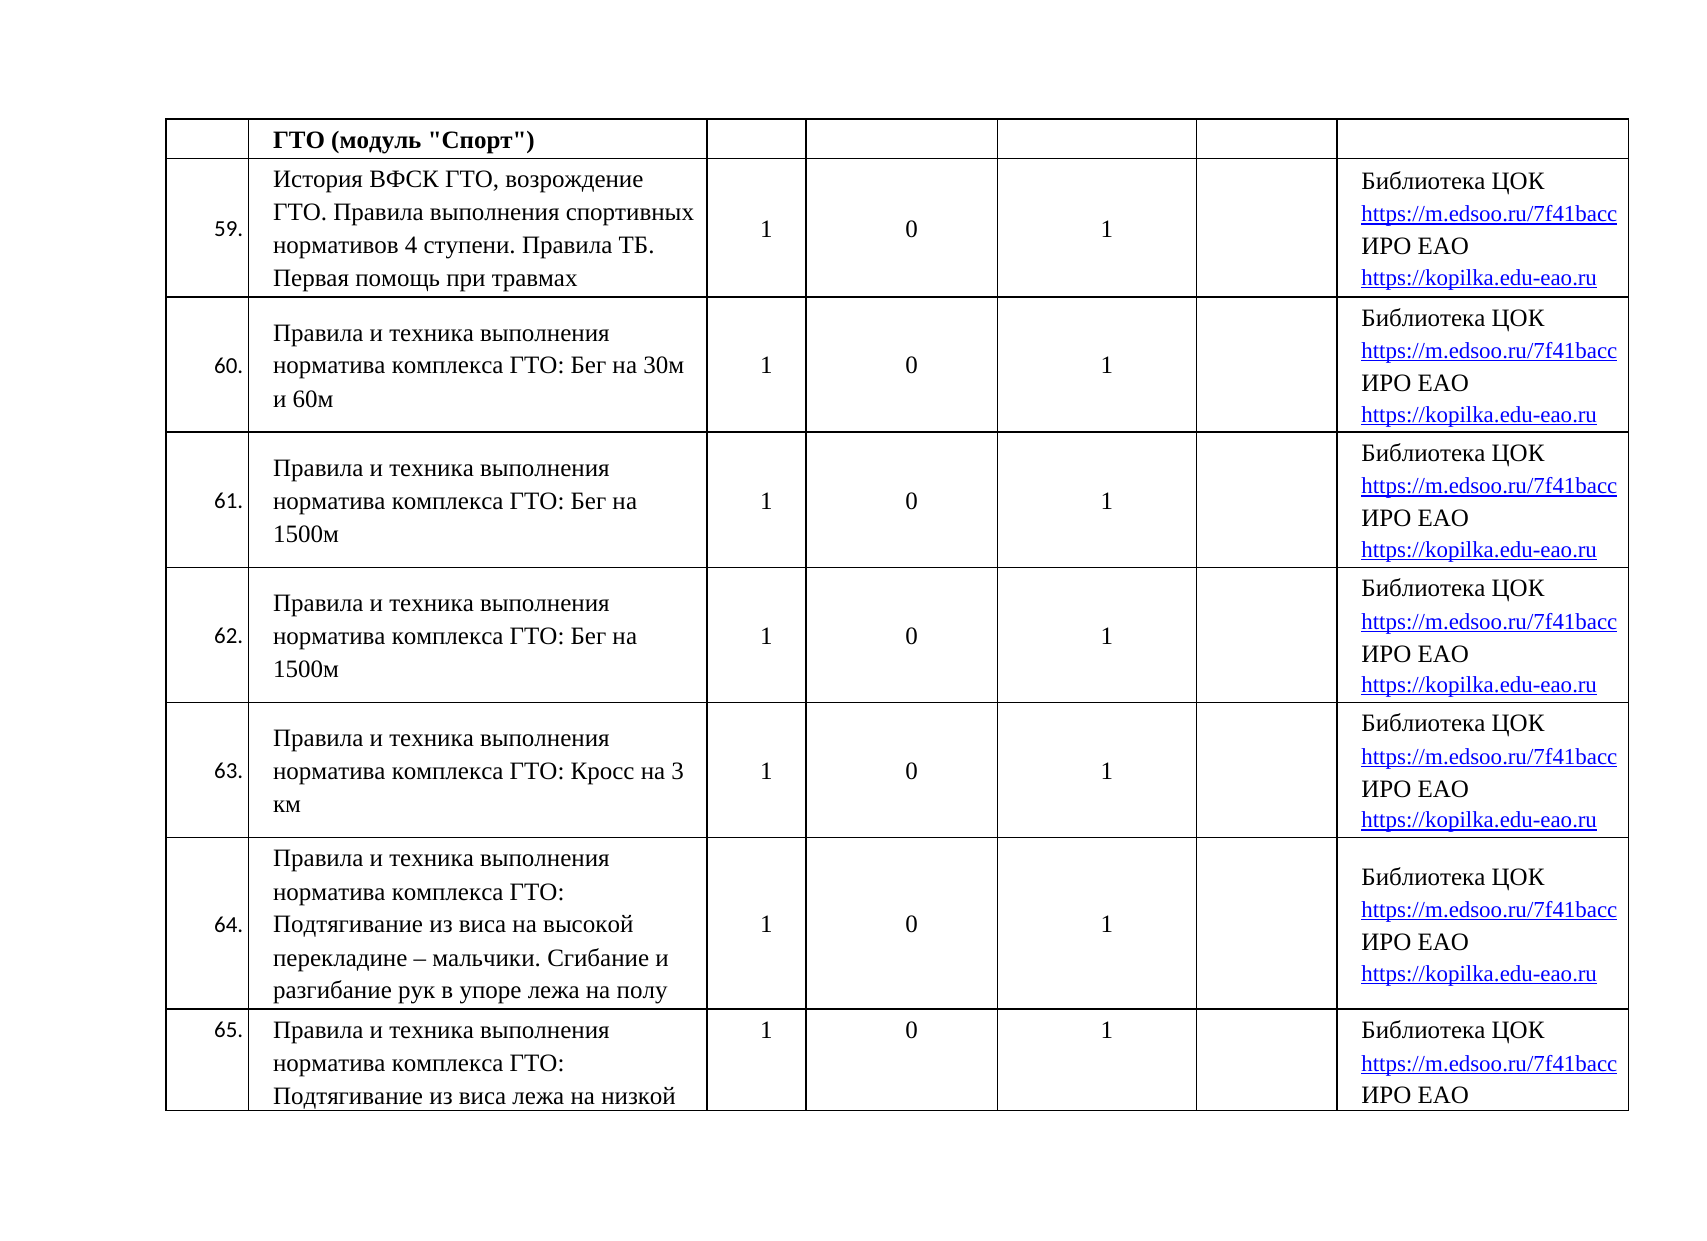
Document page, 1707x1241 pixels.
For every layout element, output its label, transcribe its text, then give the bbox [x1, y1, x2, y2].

table_cell [1197, 838, 1336, 1008]
table_cell 0 [807, 568, 997, 702]
table_cell [1197, 1010, 1336, 1110]
table_cell 1 [998, 703, 1196, 837]
table_cell Библиотека ЦОК https://m.edsoo.ru/7f41bacc ИРО ЕАО https://kopilka.edu-eao.ru [1338, 298, 1628, 431]
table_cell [1338, 1010, 1628, 1110]
table_cell 1 [998, 433, 1196, 566]
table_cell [249, 120, 706, 157]
table_cell [167, 703, 248, 837]
table_cell 1 [708, 433, 805, 566]
table_cell 1 [998, 298, 1196, 431]
table_cell [1197, 159, 1336, 296]
table_cell Библиотека ЦОК https://m.edsoo.ru/7f41bacc ИРО ЕАО https://kopilka.edu-eao.ru [1338, 568, 1628, 702]
table_cell Правила и техника выполнения норматива комплекса ГТО: Бег на 30м и 60м [249, 298, 706, 431]
table_cell 1 [708, 1010, 805, 1110]
table_cell [167, 433, 248, 566]
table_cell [249, 1010, 706, 1110]
table_cell 1 [998, 838, 1196, 1008]
table_cell 0 [807, 298, 997, 431]
table_cell Библиотека ЦОК https://m.edsoo.ru/7f41bacc ИРО ЕАО https://kopilka.edu-eao.ru [1338, 838, 1628, 1008]
table_cell 0 [807, 433, 997, 566]
table_cell 1 [998, 1010, 1196, 1110]
table_cell [167, 159, 248, 296]
table_cell 1 [998, 159, 1196, 296]
table_cell [807, 120, 997, 157]
table_cell 0 [807, 159, 997, 296]
table_cell 0 [807, 838, 997, 1008]
table_cell [1338, 120, 1628, 157]
table_cell 1 [998, 568, 1196, 702]
table_cell Библиотека ЦОК https://m.edsoo.ru/7f41bacc ИРО ЕАО https://kopilka.edu-eao.ru [1338, 703, 1628, 837]
table_cell 0 [807, 703, 997, 837]
table_cell История ВФСК ГТО, возрождение ГТО. Правила выполнения спортивных нормативов 4 ступени. Правила ТБ. Первая помощь при травмах [249, 159, 706, 296]
table_cell Правила и техника выполнения норматива комплекса ГТО: Кросс на 3 км [249, 703, 706, 837]
table_cell 1 [708, 568, 805, 702]
table_cell [167, 568, 248, 702]
table_cell Правила и техника выполнения норматива комплекса ГТО: Бег на 1500м [249, 433, 706, 566]
table_cell Правила и техника выполнения норматива комплекса ГТО: Подтягивание из виса на высокой перекладине – мальчики. Сгибание и разгибание рук в упоре лежа на полу [249, 838, 706, 1008]
table_cell Правила и техника выполнения норматива комплекса ГТО: Бег на 1500м [249, 568, 706, 702]
table_cell [167, 1010, 248, 1110]
table_cell [167, 120, 248, 157]
table_cell 10 [708, 120, 805, 157]
table_cell [1197, 120, 1336, 157]
table_cell 1 [708, 703, 805, 837]
table_cell [998, 120, 1196, 157]
table_cell 0 [807, 1010, 997, 1110]
table_cell [1197, 703, 1336, 837]
table_cell [167, 838, 248, 1008]
table_cell Библиотека ЦОК https://m.edsoo.ru/7f41bacc ИРО ЕАО https://kopilka.edu-eao.ru [1338, 433, 1628, 566]
table_cell 1 [708, 159, 805, 296]
table_cell 1 [708, 838, 805, 1008]
table_cell [1197, 568, 1336, 702]
table_cell [1197, 298, 1336, 431]
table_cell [1338, 159, 1628, 296]
table_cell [167, 298, 248, 431]
table_cell 1 [708, 298, 805, 431]
table_cell [1197, 433, 1336, 566]
